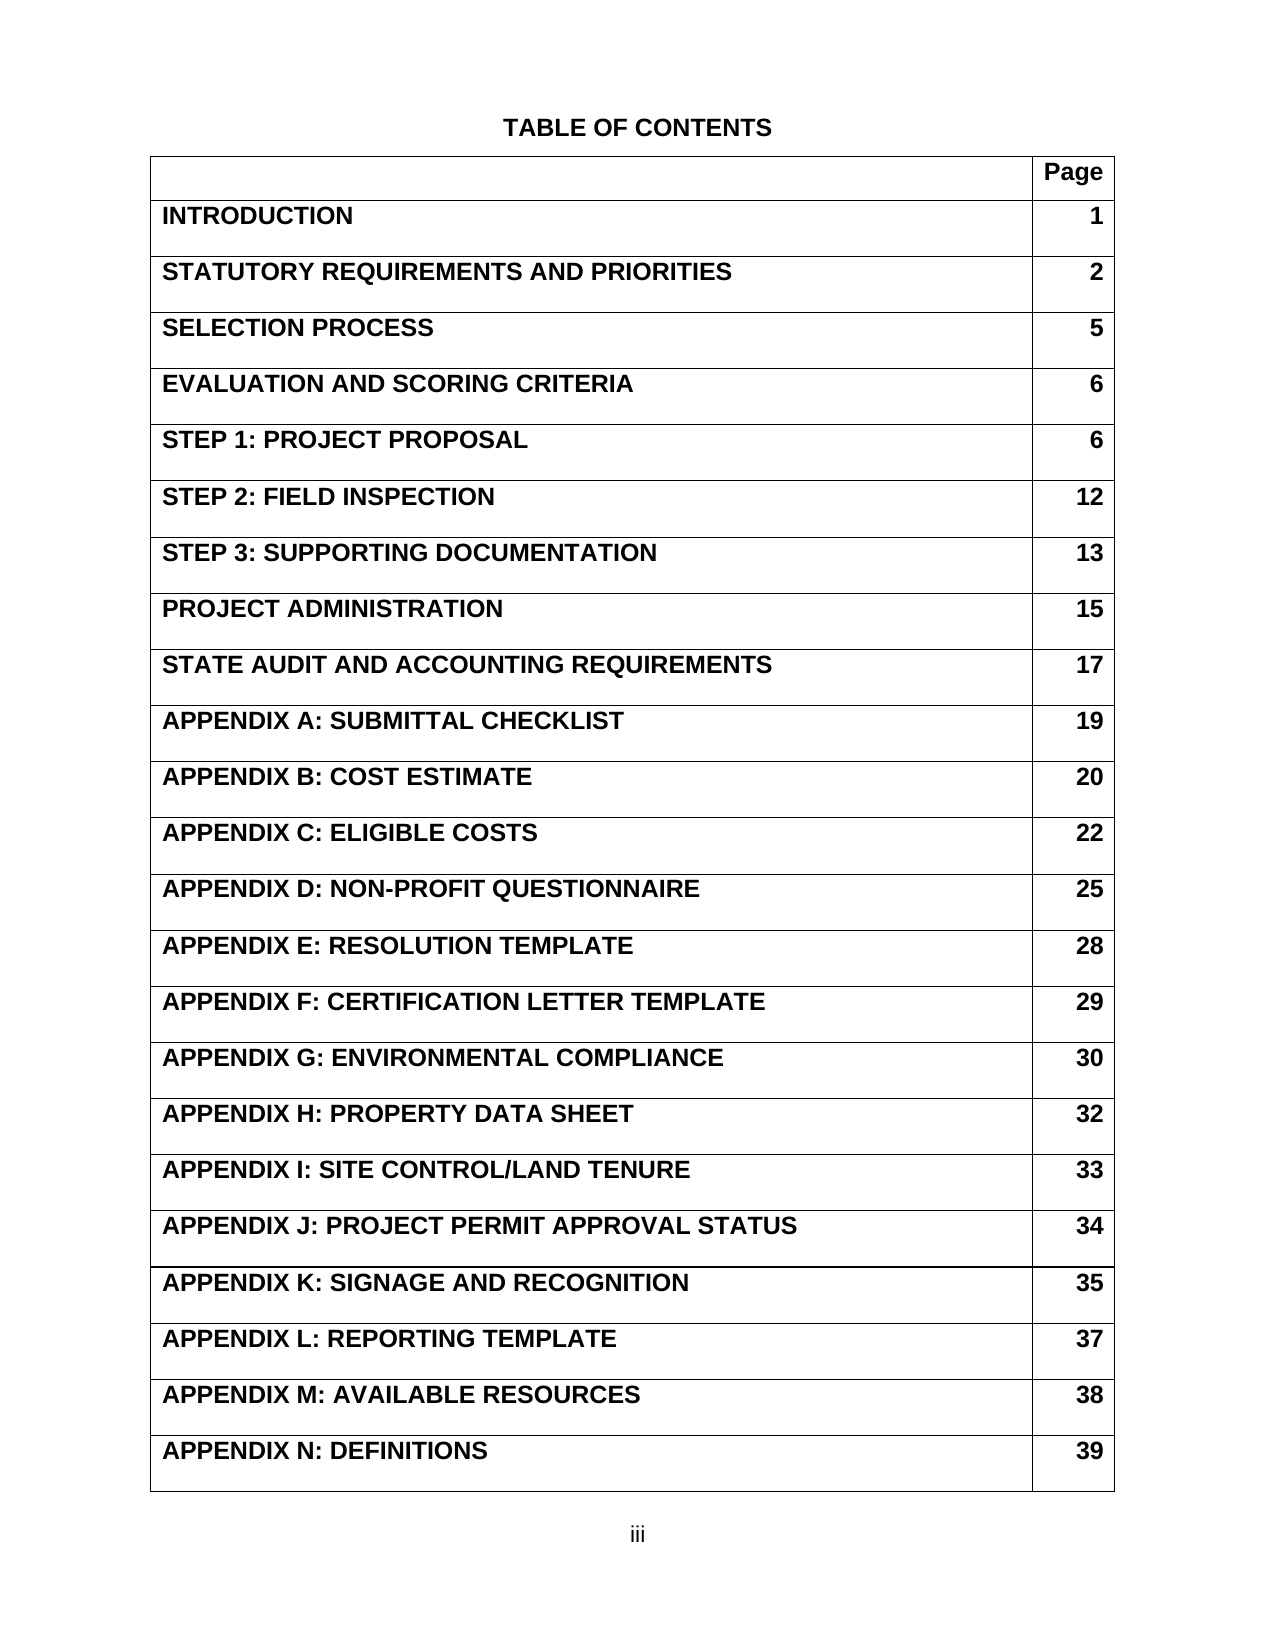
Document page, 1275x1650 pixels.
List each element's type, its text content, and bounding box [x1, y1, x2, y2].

table_cell 2 [1033, 257, 1114, 312]
table_cell APPENDIX K: SIGNAGE AND RECOGNITION [151, 1268, 1032, 1323]
table_header [151, 157, 1032, 200]
table_cell PROJECT ADMINISTRATION [151, 594, 1032, 649]
table_cell APPENDIX J: PROJECT PERMIT APPROVAL STATUS [151, 1211, 1032, 1266]
table_cell APPENDIX A: SUBMITTAL CHECKLIST [151, 706, 1032, 761]
table_cell 32 [1033, 1099, 1114, 1154]
table_cell APPENDIX G: ENVIRONMENTAL COMPLIANCE [151, 1043, 1032, 1098]
table_cell APPENDIX E: RESOLUTION TEMPLATE [151, 931, 1032, 986]
table_cell 1 [1033, 201, 1114, 256]
table_cell 30 [1033, 1043, 1114, 1098]
table_cell STEP 3: SUPPORTING DOCUMENTATION [151, 538, 1032, 593]
table_cell 17 [1033, 650, 1114, 705]
table_cell 22 [1033, 818, 1114, 873]
table_cell 29 [1033, 987, 1114, 1042]
subtitle TABLE OF CONTENTS [150, 112, 1125, 141]
table_cell 38 [1033, 1380, 1114, 1435]
table_cell EVALUATION AND SCORING CRITERIA [151, 369, 1032, 424]
table_cell APPENDIX B: COST ESTIMATE [151, 762, 1032, 817]
table_cell 33 [1033, 1155, 1114, 1210]
table_cell STATUTORY REQUIREMENTS AND PRIORITIES [151, 257, 1032, 312]
table_cell APPENDIX F: CERTIFICATION LETTER TEMPLATE [151, 987, 1032, 1042]
table_cell INTRODUCTION [151, 201, 1032, 256]
table_cell 25 [1033, 875, 1114, 929]
table_cell APPENDIX D: NON-PROFIT QUESTIONNAIRE [151, 875, 1032, 929]
table_cell STEP 1: PROJECT PROPOSAL [151, 425, 1032, 480]
table_header Page [1033, 157, 1114, 200]
table_cell 13 [1033, 538, 1114, 593]
table_cell 6 [1033, 369, 1114, 424]
table_cell STATE AUDIT AND ACCOUNTING REQUIREMENTS [151, 650, 1032, 705]
table_cell APPENDIX H: PROPERTY DATA SHEET [151, 1099, 1032, 1154]
table_cell 5 [1033, 313, 1114, 368]
table_cell STEP 2: FIELD INSPECTION [151, 481, 1032, 537]
table_cell 19 [1033, 706, 1114, 761]
table_cell APPENDIX N: DEFINITIONS [151, 1436, 1032, 1491]
table_cell 37 [1033, 1324, 1114, 1379]
table_cell 12 [1033, 481, 1114, 537]
table_cell SELECTION PROCESS [151, 313, 1032, 368]
table_cell 34 [1033, 1211, 1114, 1266]
table_cell 35 [1033, 1268, 1114, 1323]
table_cell 15 [1033, 594, 1114, 649]
table_cell 20 [1033, 762, 1114, 817]
table_cell APPENDIX L: REPORTING TEMPLATE [151, 1324, 1032, 1379]
table_cell 39 [1033, 1436, 1114, 1491]
table_cell APPENDIX M: AVAILABLE RESOURCES [151, 1380, 1032, 1435]
table_cell 6 [1033, 425, 1114, 480]
table_cell APPENDIX C: ELIGIBLE COSTS [151, 818, 1032, 873]
table_cell 28 [1033, 931, 1114, 986]
table_cell APPENDIX I: SITE CONTROL/LAND TENURE [151, 1155, 1032, 1210]
